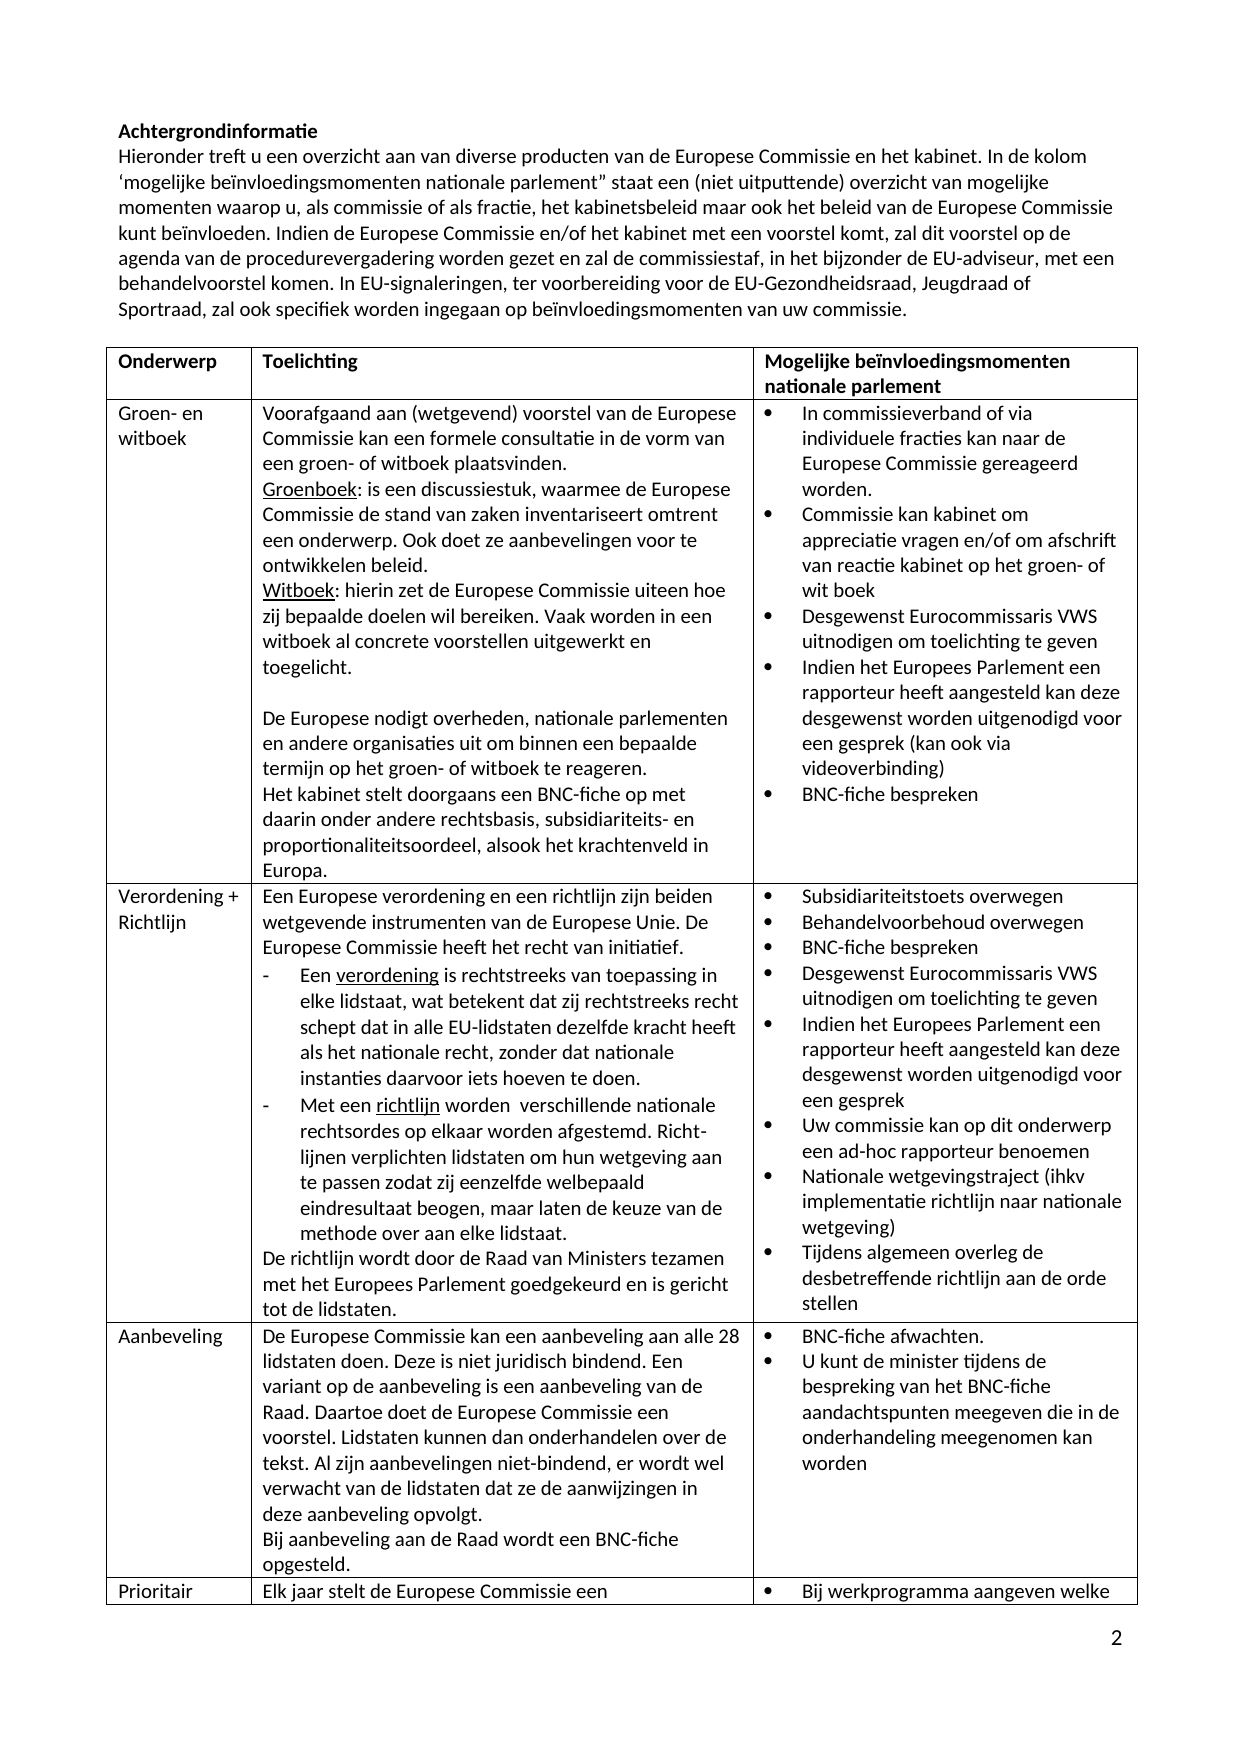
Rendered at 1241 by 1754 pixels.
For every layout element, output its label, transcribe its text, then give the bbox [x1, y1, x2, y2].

table_cell Voorafgaand aan (wetgevend) voorstel van de Europese Commissie kan een formele consultatie in de vorm van een groen- of witboek plaatsvinden. Groenboek: is een discussiestuk, waarmee de Europese Commissie de stand van zaken inventariseert omtrent een onderwerp. Ook doet ze aanbevelingen voor te ontwikkelen beleid. Witboek: hierin zet de Europese Commissie uiteen hoe zij bepaalde doelen wil bereiken. Vaak worden in een witboek al concrete voorstellen uitgewerkt en toegelicht. De Europese nodigt overheden, nationale parlementen en andere organisaties uit om binnen een bepaalde termijn op het groen- of witboek te reageren. Het kabinet stelt doorgaans een BNC-fiche op met daarin onder andere rechtsbasis, subsidiariteits- en proportionaliteitsoordeel, alsook het krachtenveld in Europa. [252, 400, 753, 883]
table_header Toelichting [252, 348, 753, 399]
table_cell Een Europese verordening en een richtlijn zijn beiden wetgevende instrumenten van de Europese Unie. De Europese Commissie heeft het recht van initiatief. Een verordening is rechtstreeks van toepassing in elke lidstaat, wat betekent dat zij rechtstreeks recht schept dat in alle EU-lidstaten dezelfde kracht heeft als het nationale recht, zonder dat nationale instanties daarvoor iets hoeven te doen. Met een richtlijn worden verschillende nationale rechtsordes op elkaar worden afgestemd. Richtlijnen verplichten lidstaten om hun wetgeving aan te passen zodat zij eenzelfde welbepaald eindresultaat beogen, maar laten de keuze van de methode over aan elke lidstaat. De richtlijn wordt door de Raad van Ministers tezamen met het Europees Parlement goedgekeurd en is gericht tot de lidstaten. [252, 884, 753, 1322]
table_header Mogelijke beïnvloedingsmomenten nationale parlement [754, 348, 1137, 399]
table_cell BNC-fiche afwachten. U kunt de minister tijdens de bespreking van het BNC-fiche aandachtspunten meegeven die in de onderhandeling meegenomen kan worden [754, 1323, 1137, 1577]
table_cell Prioritair dossier [107, 1578, 251, 1603]
table_cell Aanbeveling [107, 1323, 251, 1577]
table_cell Subsidiariteitstoets overwegen Behandelvoorbehoud overwegen BNC-fiche bespreken Desgewenst Eurocommissaris VWS uitnodigen om toelichting te geven Indien het Europees Parlement een rapporteur heeft aangesteld kan deze desgewenst worden uitgenodigd voor een gesprek Uw commissie kan op dit onderwerp een ad-hoc rapporteur benoemen Nationale wetgevingstraject (ihkv implementatie richtlijn naar nationale wetgeving) Tijdens algemeen overleg de desbetreffende richtlijn aan de orde stellen [754, 884, 1137, 1322]
text Hieronder treft u een overzicht aan van diverse producten van de Europese Commissie en het kabinet. In de kolom ‘mogelijke beïnvloedingsmomenten nationale parlement” staat een (niet uitputtende) overzicht van mogelijke momenten waarop u, als commissie of als fractie, het kabinetsbeleid maar ook het beleid van de Europese Commissie kunt beïnvloeden. Indien de Europese Commissie en/of het kabinet met een voorstel komt, zal dit voorstel op de agenda van de procedurevergadering worden gezet en zal de commissiestaf, in het bijzonder de EU-adviseur, met een behandelvoorstel komen. In EU-signaleringen, ter voorbereiding voor de EU-Gezondheidsraad, Jeugdraad of Sportraad, zal ook specifiek worden ingegaan op beïnvloedingsmomenten van uw commissie. [118, 143, 1122, 321]
table_cell Verordening + Richtlijn [107, 884, 251, 1322]
table_header Onderwerp [107, 348, 251, 399]
text Achtergrondinformatie [118, 118, 1122, 143]
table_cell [252, 1578, 753, 1603]
table_cell In commissieverband of via individuele fracties kan naar de Europese Commissie gereageerd worden. Commissie kan kabinet om appreciatie vragen en/of om afschrift van reactie kabinet op het groen- of wit boek Desgewenst Eurocommissaris VWS uitnodigen om toelichting te geven Indien het Europees Parlement een rapporteur heeft aangesteld kan deze desgewenst worden uitgenodigd voor een gesprek (kan ook via videoverbinding) BNC-fiche bespreken [754, 400, 1137, 883]
table_cell Groen- en witboek [107, 400, 251, 883]
table_cell De Europese Commissie kan een aanbeveling aan alle 28 lidstaten doen. Deze is niet juridisch bindend. Een variant op de aanbeveling is een aanbeveling van de Raad. Daartoe doet de Europese Commissie een voorstel. Lidstaten kunnen dan onderhandelen over de tekst. Al zijn aanbevelingen niet-bindend, er wordt wel verwacht van de lidstaten dat ze de aanwijzingen in deze aanbeveling opvolgt. Bij aanbeveling aan de Raad wordt een BNC-fiche opgesteld. [252, 1323, 753, 1577]
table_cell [754, 1578, 1137, 1603]
